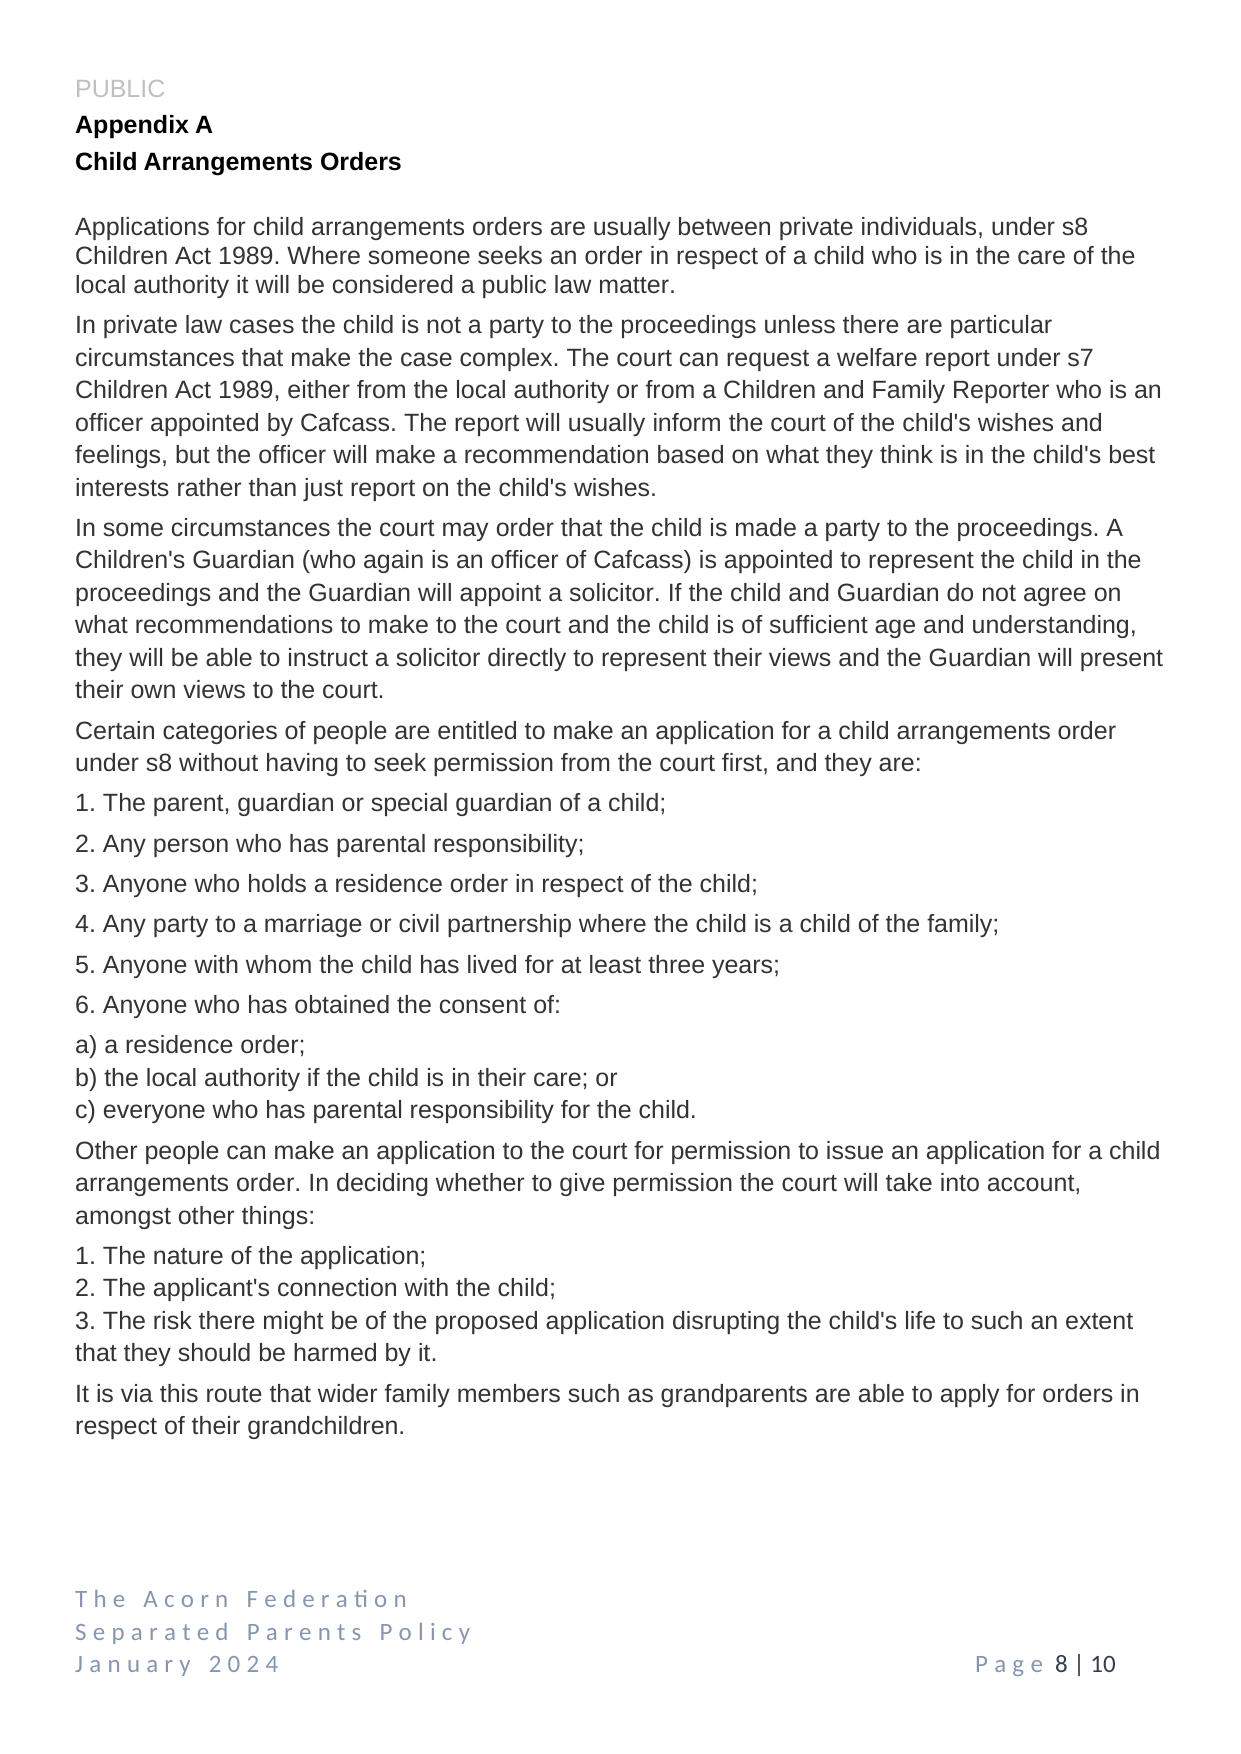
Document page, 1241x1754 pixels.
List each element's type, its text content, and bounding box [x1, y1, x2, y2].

text 5. Anyone with whom the child has lived for at least three years; [75, 946, 1165, 978]
text Appendix A [75, 110, 1165, 139]
text 6. Anyone who has obtained the consent of: [75, 986, 1165, 1019]
text a) a residence order; b) the local authority if the child is in their care; or c) everyone who has parental responsibility for the child. [75, 1027, 1165, 1124]
text In some circumstances the court may order that the child is made a party to the proceedings. A Children's Guardian (who again is an officer of Cafcass) is appointed to represent the child in the proceedings and the Guardian will appoint a solicitor. If the child and Guardian do not agree on what recommendations to make to the court and the child is of sufficient age and understanding, they will be able to instruct a solicitor directly to represent their views and the Guardian will present their own views to the court. [75, 509, 1165, 704]
text Certain categories of people are entitled to make an application for a child arrangements order under s8 without having to seek permission from the court first, and they are: [75, 712, 1165, 777]
text 2. Any person who has parental responsibility; [75, 825, 1165, 857]
text Other people can make an application to the court for permission to issue an application for a child arrangements order. In deciding whether to give permission the court will take into account, amongst other things: [75, 1132, 1165, 1229]
text 1. The parent, guardian or special guardian of a child; [75, 785, 1165, 817]
text 1. The nature of the application; 2. The applicant's connection with the child; 3. The risk there might be of the proposed application disrupting the child's life to such an extent that they should be harmed by it. [75, 1237, 1165, 1367]
text Child Arrangements Orders [75, 147, 1165, 176]
text It is via this route that wider family members such as grandparents are able to apply for orders in respect of their grandchildren. [75, 1375, 1165, 1440]
text Applications for child arrangements orders are usually between private individuals, under s8 Children Act 1989. Where someone seeks an order in respect of a child who is in the care of the local authority it will be considered a public law matter. [75, 183, 1165, 298]
text In private law cases the child is not a party to the proceedings unless there are particular circumstances that make the case complex. The court can request a welfare report under s7 Children Act 1989, either from the local authority or from a Children and Family Reporter who is an officer appointed by Cafcass. The report will usually inform the court of the child's wishes and feelings, but the officer will make a recommendation based on what they think is in the child's best interests rather than just report on the child's wishes. [75, 306, 1165, 501]
text 4. Any party to a marriage or civil partnership where the child is a child of the family; [75, 906, 1165, 938]
text 3. Anyone who holds a residence order in respect of the child; [75, 865, 1165, 898]
